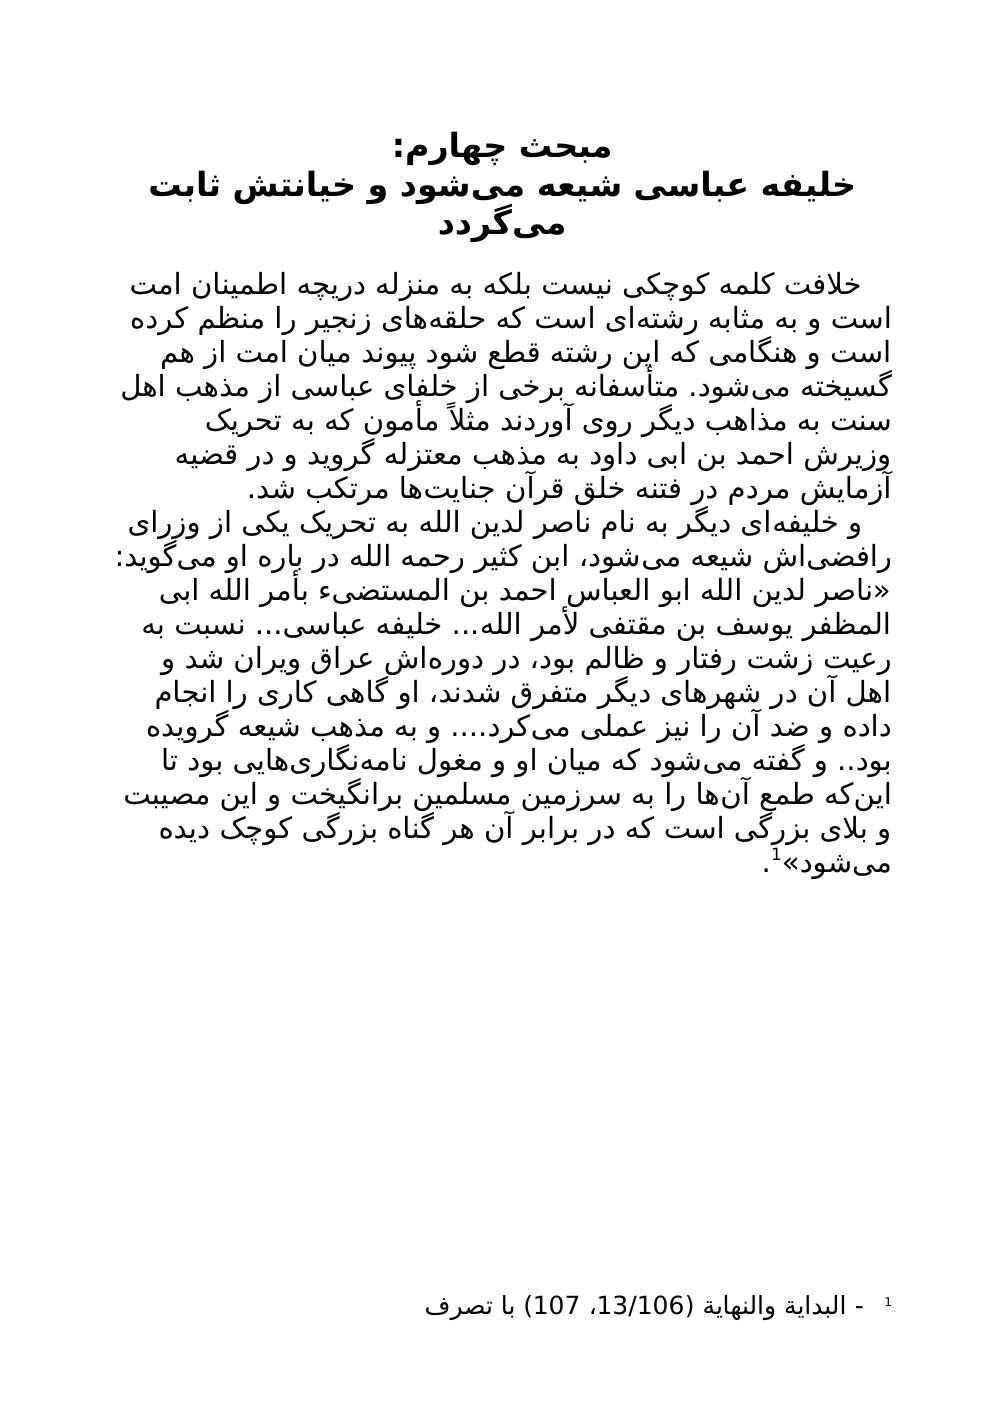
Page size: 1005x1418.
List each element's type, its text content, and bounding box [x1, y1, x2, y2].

text و خلیفه‌ای دیگر به نام ناصر لدین الله به تحریک یکی از وزرای رافضی‌اش شیعه می‌شود، ابن کثیر رحمه الله در باره او می‌گوید: «ناصر لدین الله ابو العباس احمد بن المستضیء بأمر الله ابی المظفر یوسف بن مقتفی لأمر الله... خلیفه عباسی... نسبت به رعیت زشت رفتار و ظالم بود، در دوره‌اش عراق ویران شد و اهل آن در شهرهای دیگر متفرق شدند، او گاهی کاری را انجام داده و ضد آن را نیز عملی می‌کرد.... و به مذهب شیعه گرویده بود.. و گفته می‌شود که میان او و مغول نامه‌نگاری‌هایی بود تا این‌که طمع آن‌ها را به سرزمین مسلمین برانگیخت و این مصیبت و بلای بزرگی است که در برابر آن هر گناه بزرگی کوچک دیده می‌شود». [112, 505, 892, 879]
text مبحث چهارم: خلیفه عباسی شیعه می‌شود و خیانتش ثابت می‌گردد [112, 126, 892, 243]
text خلافت کلمه کوچکی نیست بلکه به منزله دریچه اطمینان امت است و به مثابه رشته‌ای است که حلقه‌های زنجیر را منظم کرده است و هنگامی که این رشته قطع شود پیوند میان امت از هم گسیخته می‌شود. متأسفانه برخی از خلفای عباسی از مذهب اهل سنت به مذاهب دیگر روی آوردند مثلاً مأمون که به تحریک وزیرش احمد بن ابی داود به مذهب معتزله گروید و در قضیه آزمایش مردم در فتنه خلق قرآن جنایت‌ها مرتکب شد. [112, 268, 892, 505]
